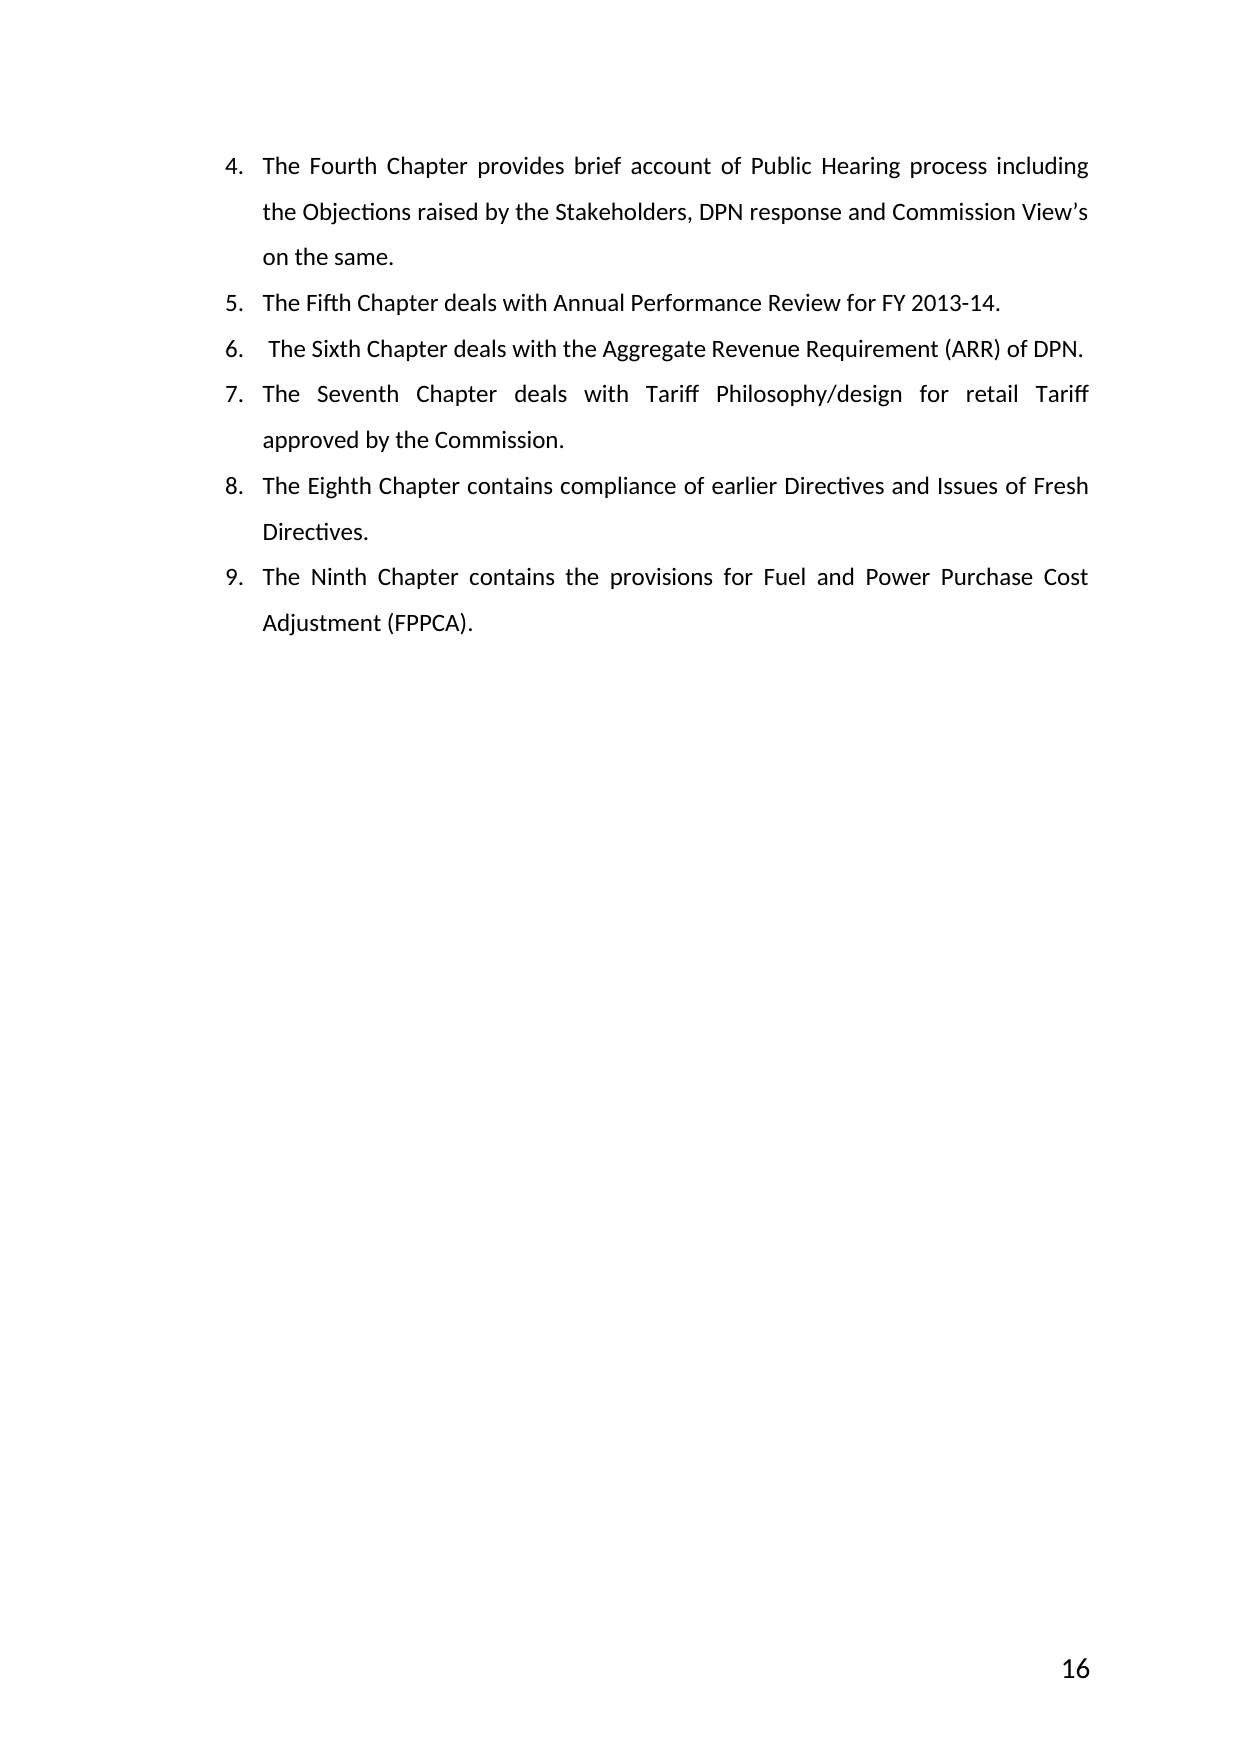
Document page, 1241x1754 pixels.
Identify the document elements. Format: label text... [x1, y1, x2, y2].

list The Eighth Chapter contains compliance of earlier Directives and Issues of Fresh Directives. [225, 470, 1090, 546]
list The Sixth Chapter deals with the Aggregate Revenue Requirement (ARR) of DPN. [225, 333, 1090, 363]
list The Seventh Chapter deals with Tariff Philosophy/design for retail Tariff approved by the Commission. [225, 379, 1090, 455]
list The Fifth Chapter deals with Annual Performance Review for FY 2013-14. [225, 287, 1090, 318]
list The Fourth Chapter provides brief account of Public Hearing process including the Objections raised by the Stakeholders, DPN response and Commission View’s on the same. [225, 150, 1090, 272]
list The Ninth Chapter contains the provisions for Fuel and Power Purchase Cost Adjustment (FPPCA). [225, 562, 1090, 638]
